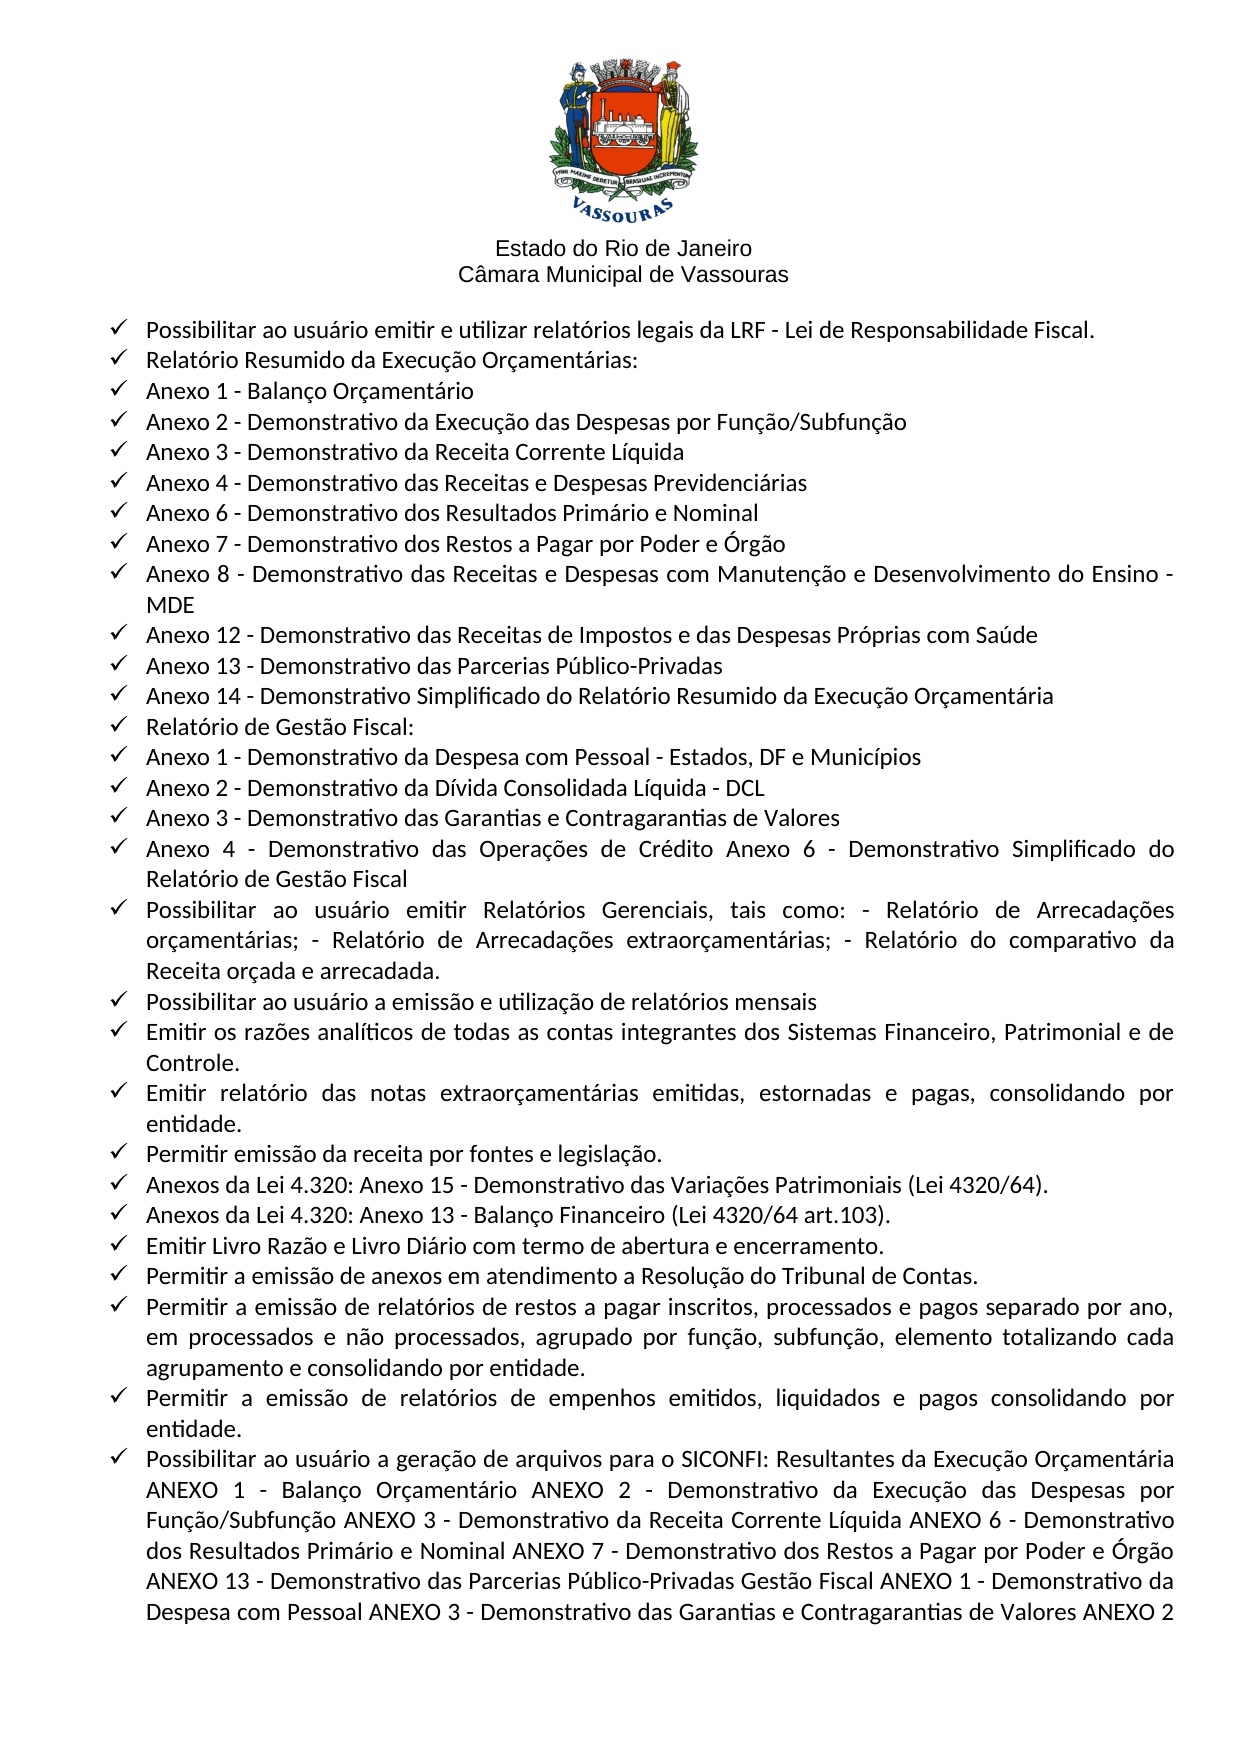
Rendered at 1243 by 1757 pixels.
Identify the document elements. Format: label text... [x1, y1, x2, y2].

list Permitir emissão da receita por fontes e legislação. [108, 1138, 1176, 1169]
list Anexo 6 - Demonstrativo dos Resultados Primário e Nominal [108, 497, 1176, 528]
list Anexo 4 - Demonstrativo das Operações de Crédito Anexo 6 - Demonstrativo Simplificado do Relatório de Gestão Fiscal [108, 833, 1176, 894]
list Possibilitar ao usuário emitir Relatórios Gerenciais, tais como: - Relatório de Arrecadações orçamentárias; - Relatório de Arrecadações extraorçamentárias; - Relatório do comparativo da Receita orçada e arrecadada. [108, 894, 1176, 986]
list Anexo 1 - Balanço Orçamentário [108, 375, 1176, 406]
list Anexo 14 - Demonstrativo Simplificado do Relatório Resumido da Execução Orçamentária [108, 680, 1176, 711]
list Anexo 1 - Demonstrativo da Despesa com Pessoal - Estados, DF e Municípios [108, 741, 1176, 772]
list Possibilitar ao usuário a emissão e utilização de relatórios mensais [108, 986, 1176, 1016]
list Permitir a emissão de anexos em atendimento a Resolução do Tribunal de Contas. [108, 1260, 1176, 1291]
list Permitir a emissão de relatórios de restos a pagar inscritos, processados e pagos separado por ano, em processados e não processados, agrupado por função, subfunção, elemento totalizando cada agrupamento e consolidando por entidade. [108, 1291, 1176, 1382]
list Anexo 3 - Demonstrativo da Receita Corrente Líquida [108, 436, 1176, 467]
list Anexo 2 - Demonstrativo da Dívida Consolidada Líquida - DCL [108, 772, 1176, 802]
list Anexos da Lei 4.320: Anexo 13 - Balanço Financeiro (Lei 4320/64 art.103). [108, 1199, 1176, 1230]
list Relatório Resumido da Execução Orçamentárias: [108, 345, 1176, 375]
list Anexo 4 - Demonstrativo das Receitas e Despesas Previdenciárias [108, 467, 1176, 497]
list Emitir Livro Razão e Livro Diário com termo de abertura e encerramento. [108, 1230, 1176, 1260]
list Anexo 12 - Demonstrativo das Receitas de Impostos e das Despesas Próprias com Saúde [108, 619, 1176, 650]
picture [531, 47, 718, 236]
list Permitir a emissão de relatórios de empenhos emitidos, liquidados e pagos consolidando por entidade. [108, 1382, 1176, 1443]
list Anexo 7 - Demonstrativo dos Restos a Pagar por Poder e Órgão [108, 528, 1176, 558]
list Anexo 2 - Demonstrativo da Execução das Despesas por Função/Subfunção [108, 406, 1176, 436]
list Anexo 8 - Demonstrativo das Receitas e Despesas com Manutenção e Desenvolvimento do Ensino - MDE [108, 558, 1176, 619]
list Anexo 13 - Demonstrativo das Parcerias Público-Privadas [108, 650, 1176, 680]
list Anexo 3 - Demonstrativo das Garantias e Contragarantias de Valores [108, 802, 1176, 833]
list Emitir os razões analíticos de todas as contas integrantes dos Sistemas Financeiro, Patrimonial e de Controle. [108, 1016, 1176, 1077]
list Possibilitar ao usuário emitir e utilizar relatórios legais da LRF - Lei de Responsabilidade Fiscal. [108, 314, 1176, 345]
list Relatório de Gestão Fiscal: [108, 711, 1176, 741]
list Anexos da Lei 4.320: Anexo 15 - Demonstrativo das Variações Patrimoniais (Lei 4320/64). [108, 1169, 1176, 1199]
list Emitir relatório das notas extraorçamentárias emitidas, estornadas e pagas, consolidando por entidade. [108, 1077, 1176, 1138]
